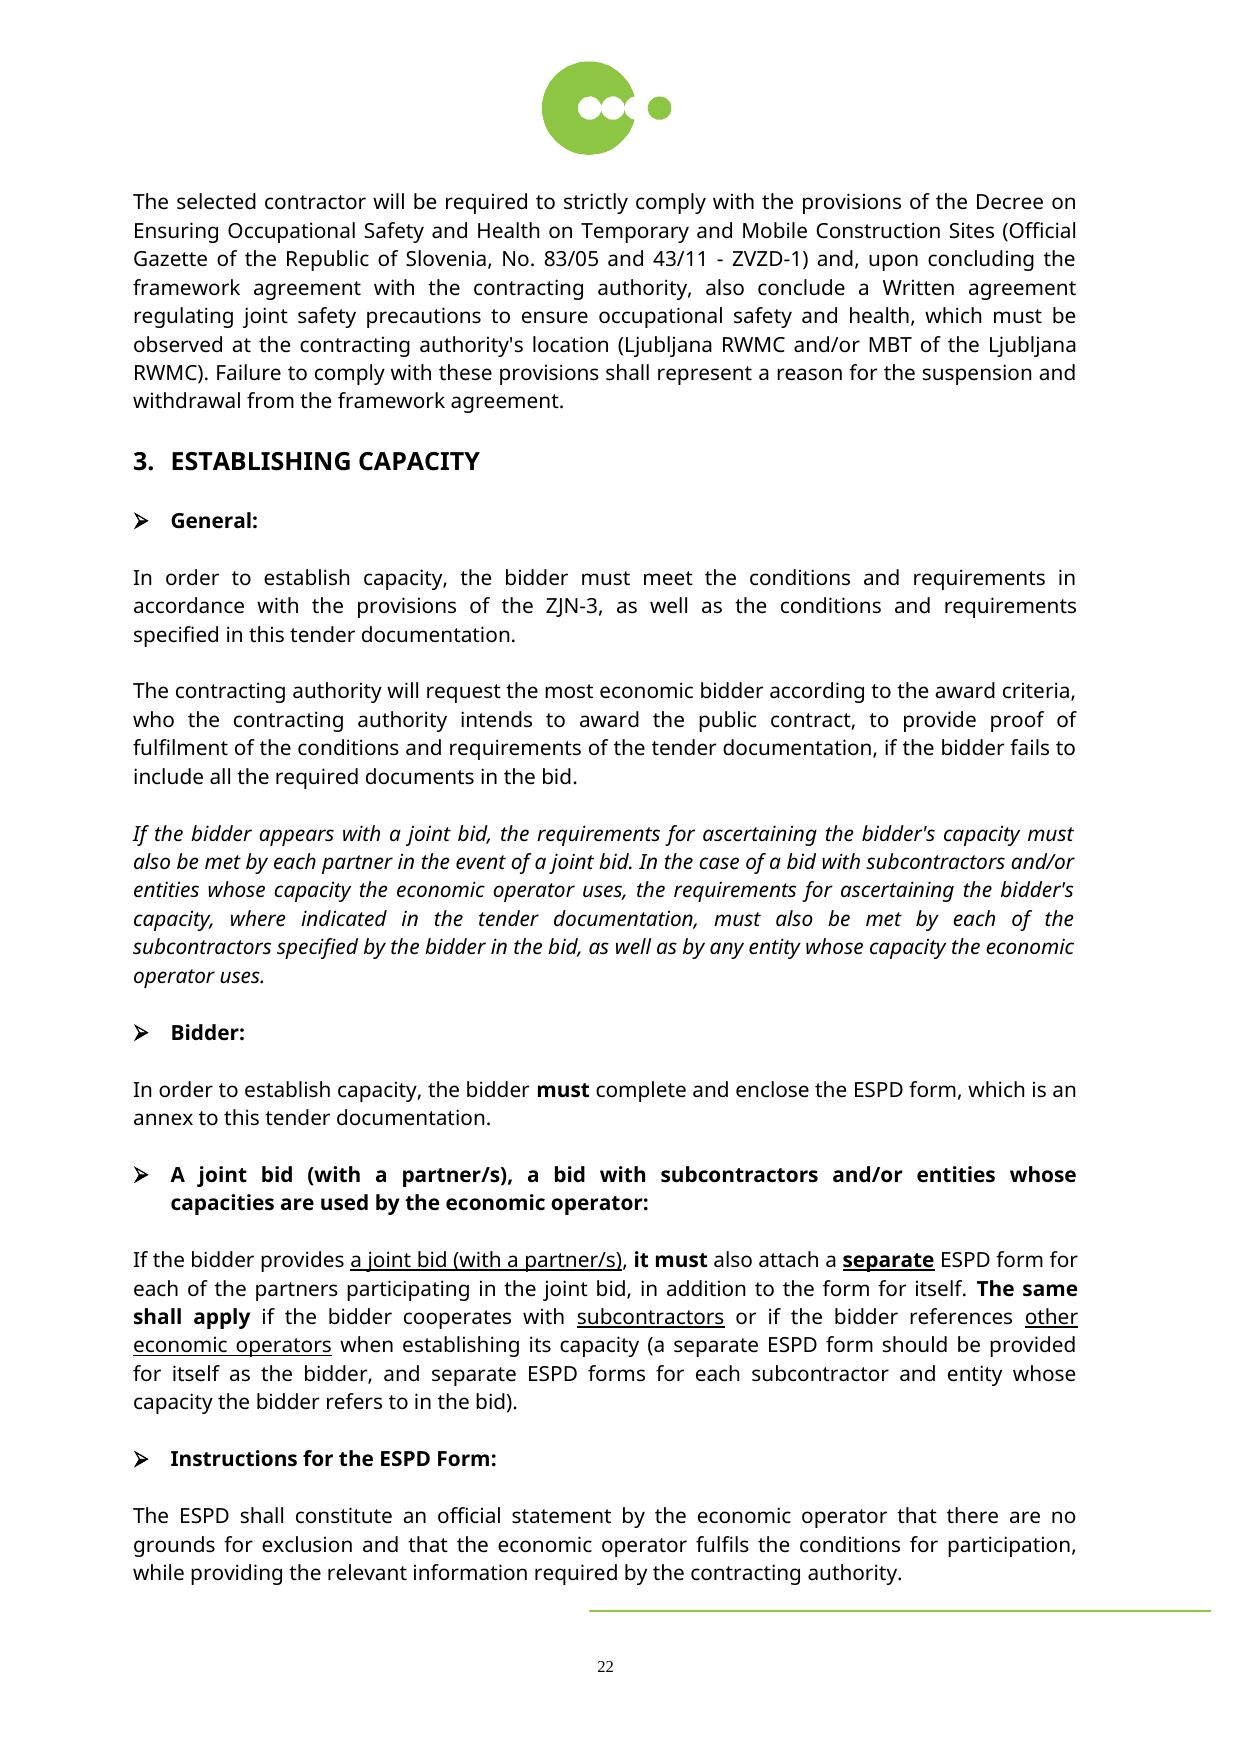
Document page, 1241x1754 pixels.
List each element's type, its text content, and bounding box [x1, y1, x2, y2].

text The selected contractor will be required to strictly comply with the provisions of the Decree on Ensuring Occupational Safety and Health on Temporary and Mobile Construction Sites (Official Gazette of the Republic of Slovenia, No. 83/05 and 43/11 - ZVZD-1) and, upon concluding the framework agreement with the contracting authority, also conclude a Written agreement regulating joint safety precautions to ensure occupational safety and health, which must be observed at the contracting authority's location (Ljubljana RWMC and/or MBT of the Ljubljana RWMC). Failure to comply with these provisions shall represent a reason for the suspension and withdrawal from the framework agreement. [133, 187, 1078, 415]
text In order to establish capacity, the bidder must complete and enclose the ESPD form, which is an annex to this tender documentation. [133, 1075, 1078, 1132]
list Instructions for the ESPD Form: [133, 1444, 1078, 1473]
text The ESPD shall constitute an official statement by the economic operator that there are no grounds for exclusion and that the economic operator fulfils the conditions for participation, while providing the relevant information required by the contracting authority. [133, 1501, 1078, 1587]
text If the bidder provides a joint bid (with a partner/s), it must also attach a separate ESPD form for each of the partners participating in the joint bid, in addition to the form for itself. The same shall apply if the bidder cooperates with subcontractors or if the bidder references other economic operators when establishing its capacity (a separate ESPD form should be provided for itself as the bidder, and separate ESPD forms for each subcontractor and entity whose capacity the bidder refers to in the bid). [133, 1245, 1078, 1416]
text The contracting authority will request the most economic bidder according to the award criteria, who the contracting authority intends to award the public contract, to provide proof of fulfilment of the conditions and requirements of the tender documentation, if the bidder fails to include all the required documents in the bid. [133, 677, 1078, 790]
list ESTABLISHING CAPACITY [133, 443, 1078, 477]
list General: [133, 506, 1078, 534]
list A joint bid (with a partner/s), a bid with subcontractors and/or entities whose capacities are used by the economic operator: [133, 1160, 1078, 1217]
text In order to establish capacity, the bidder must meet the conditions and requirements in accordance with the provisions of the ZJN-3, as well as the conditions and requirements specified in this tender documentation. [133, 563, 1078, 648]
list Bidder: [133, 1018, 1078, 1046]
text If the bidder appears with a joint bid, the requirements for ascertaining the bidder's capacity must also be met by each partner in the event of a joint bid. In the case of a bid with subcontractors and/or entities whose capacity the economic operator uses, the requirements for ascertaining the bidder's capacity, where indicated in the tender documentation, must also be met by each of the subcontractors specified by the bidder in the bid, as well as by any entity whose capacity the economic operator uses. [133, 819, 1078, 989]
